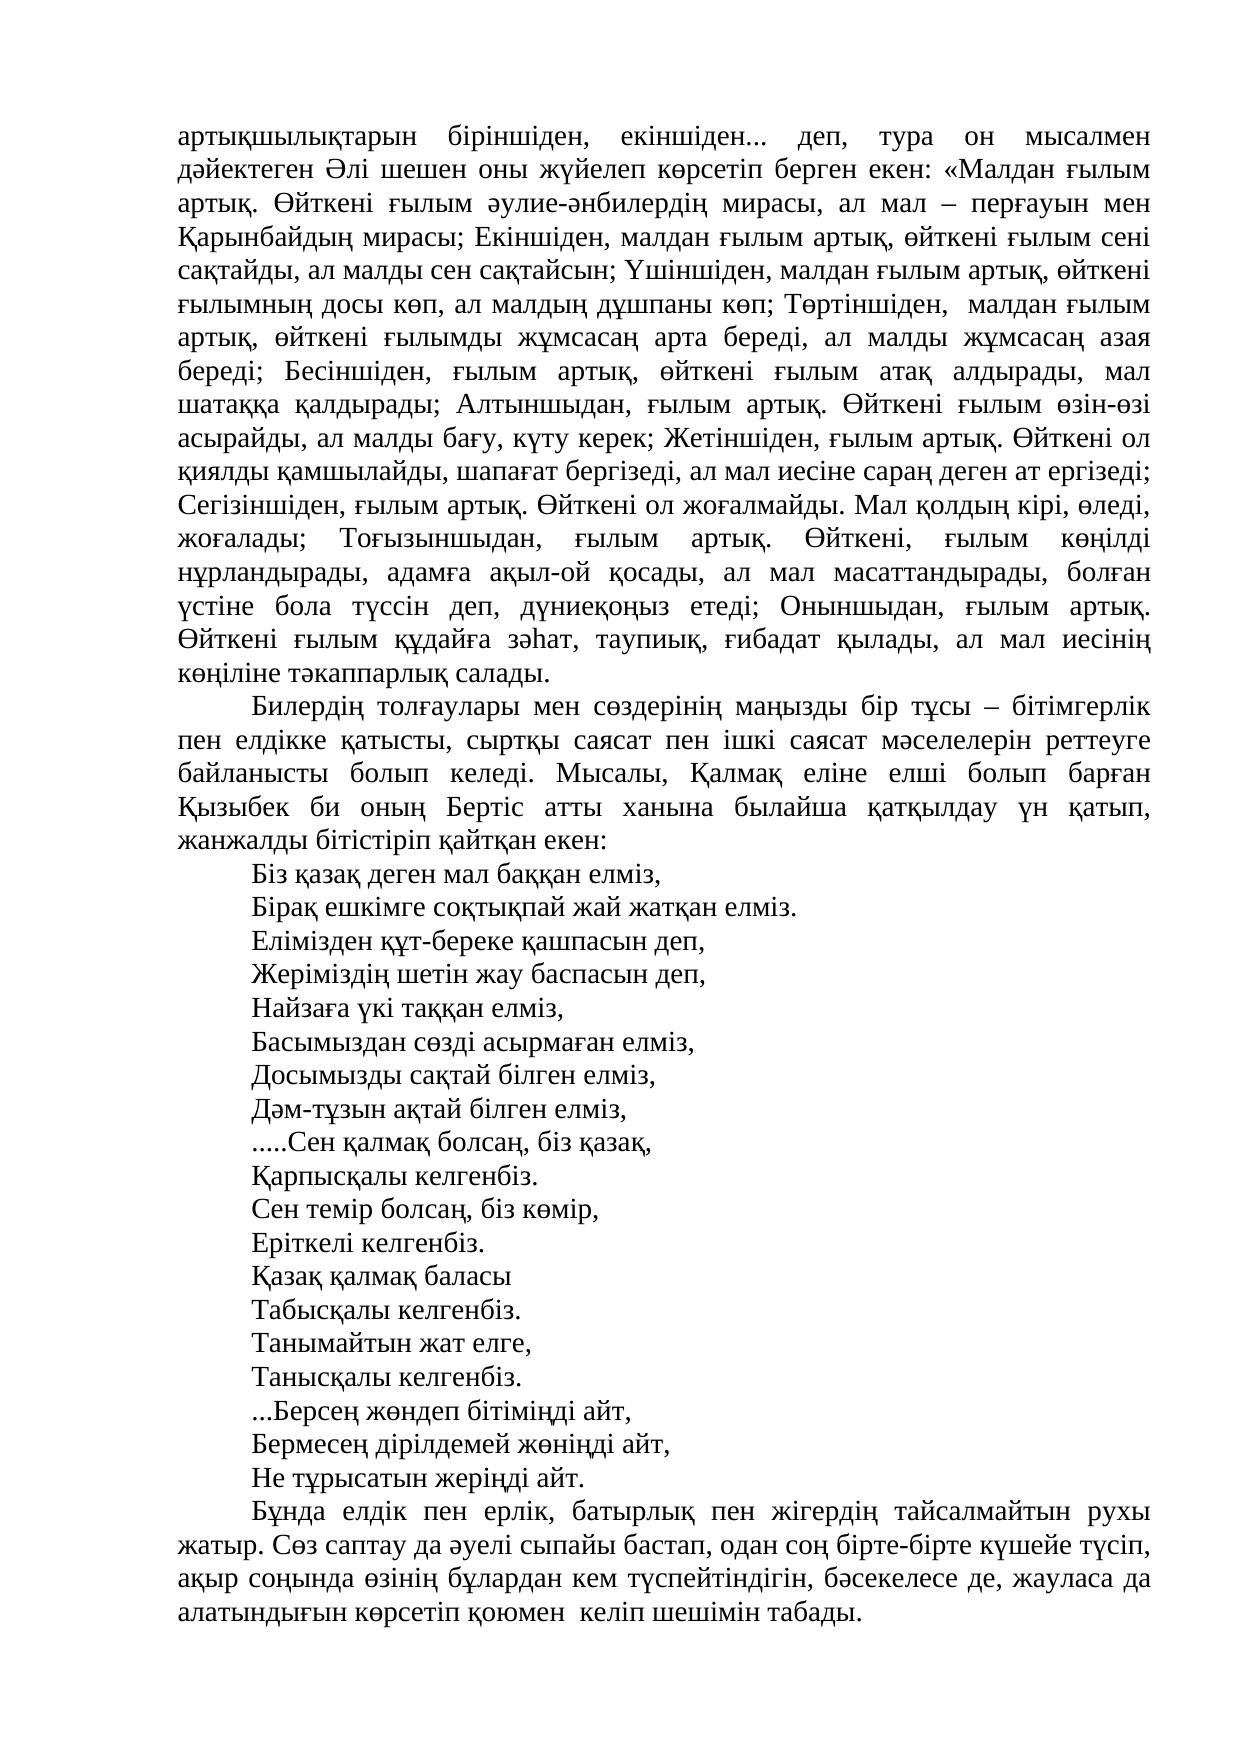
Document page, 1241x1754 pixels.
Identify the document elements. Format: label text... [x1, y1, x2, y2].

text Билердің толғаулары мен сөздерінің маңызды бір тұсы – бітімгерлік пен елдікке қатысты, сыртқы саясат пен ішкі саясат мәселелерін реттеуге байланысты болып келеді. Мысалы, Қалмақ еліне елші болып барған Қызыбек би оның Бертіс атты ханына былайша қатқылдау үн қатып, жанжалды бітістіріп қайтқан екен: [177, 688, 1152, 856]
text Найзаға үкі таққан елміз, [177, 990, 1152, 1024]
text .....Сен қалмақ болсаң, біз қазақ, [177, 1124, 1152, 1158]
text Біз қазақ деген мал баққан елміз, [177, 856, 1152, 889]
text Сен темір болсаң, біз көмір, [177, 1191, 1152, 1225]
text Не тұрысатын жеріңді айт. [177, 1460, 1152, 1493]
text Танымайтын жат елге, [177, 1326, 1152, 1359]
text Танысқалы келгенбіз. [177, 1359, 1152, 1393]
text Жеріміздің шетін жау баспасын деп, [177, 957, 1152, 990]
text Елімізден құт-береке қашпасын деп, [177, 923, 1152, 957]
text Еріткелі келгенбіз. [177, 1225, 1152, 1258]
text Басымыздан сөзді асырмаған елміз, [177, 1024, 1152, 1057]
text Бермесең дірілдемей жөніңді айт, [177, 1426, 1152, 1460]
text Дәм-тұзын ақтай білген елміз, [177, 1091, 1152, 1124]
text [177, 118, 1152, 688]
text ...Берсең жөндеп бітіміңді айт, [177, 1393, 1152, 1426]
text Табысқалы келгенбіз. [177, 1292, 1152, 1326]
text Қазақ қалмақ баласы [177, 1258, 1152, 1292]
text Досымызды сақтай білген елміз, [177, 1057, 1152, 1091]
text Қарпысқалы келгенбіз. [177, 1158, 1152, 1191]
text Бірақ ешкімге соқтықпай жай жатқан елміз. [177, 889, 1152, 923]
text Бұнда елдік пен ерлік, батырлық пен жігердің тайсалмайтын рухы жатыр. Сөз саптау да әуелі сыпайы бастап, одан соң бірте-бірте күшейе түсіп, ақыр соңында өзінің бұлардан кем түспейтіндігін, бәсекелесе де, жауласа да алатындығын көрсетіп қоюмен келіп шешімін табады. [177, 1493, 1152, 1627]
